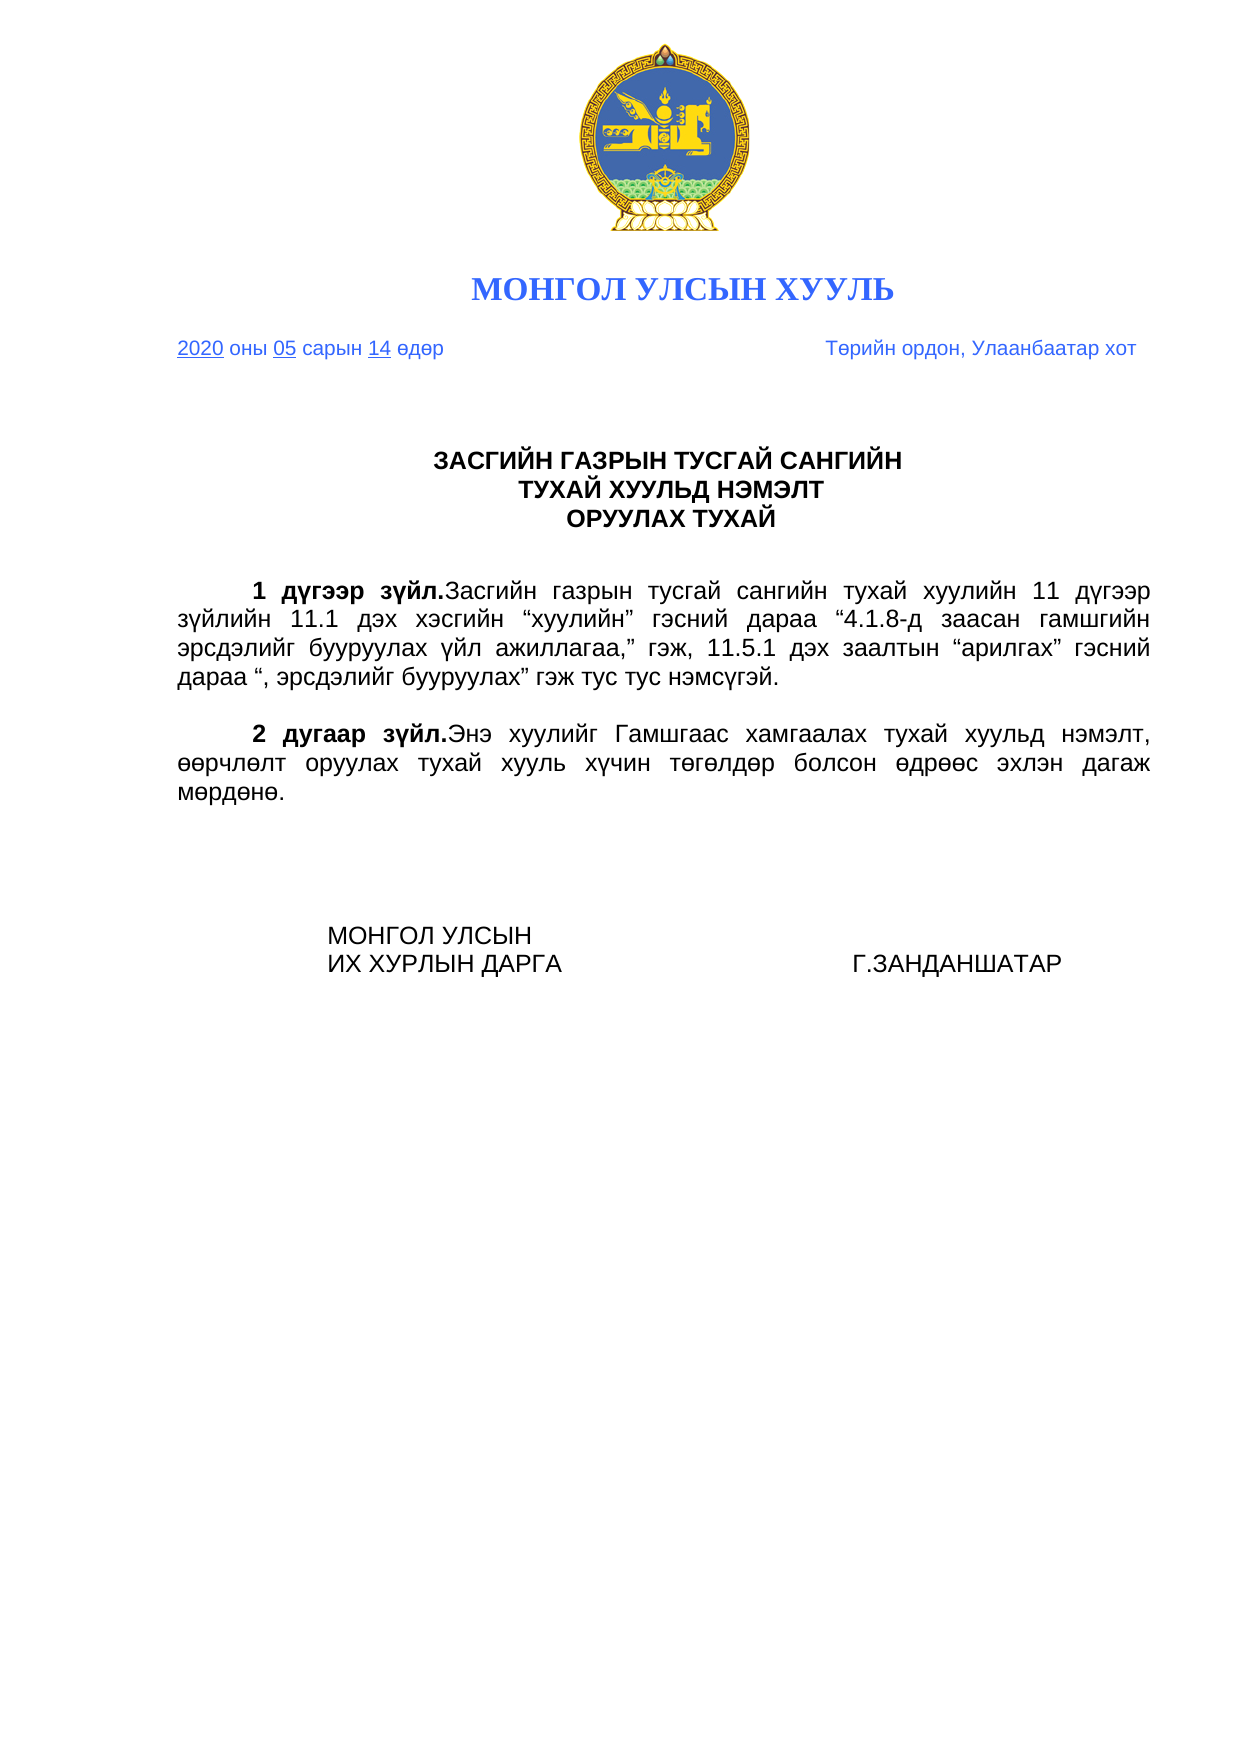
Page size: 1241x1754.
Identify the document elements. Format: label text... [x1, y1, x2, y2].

text 2 дугаар зүйл.Энэ хуулийг Гамшгаас хамгаалах тухай хуульд нэмэлт, өөрчлөлт оруулах тухай хууль хүчин төгөлдөр болсон өдрөөс эхлэн дагаж мөрдөнө. [177, 719, 1151, 806]
text Засгийн газрын тусгай сангийн [177, 446, 1151, 475]
text тухай хуульд нэмэлт [177, 475, 1151, 504]
title МОНГОЛ УЛСЫН ХУУЛЬ [177, 269, 1189, 307]
picture [579, 43, 750, 231]
text ИХ ХУРЛЫН ДАРГА Г.ЗАНДАНШАТАР [177, 949, 1151, 978]
text 2020 оны 05 сарын 14 өдөр Төрийн ордон, Улаанбаатар хот [177, 336, 1151, 360]
text 1 дүгээр зүйл.Засгийн газрын тусгай сангийн тухай хуулийн 11 дүгээр зүйлийн 11.1 дэх хэсгийн “хуулийн” гэсний дараа “4.1.8-д заасан гамшгийн эрсдэлийг бууруулах үйл ажиллагаа,” гэж, 11.5.1 дэх заалтын “арилгах” гэсний дараа “, эрсдэлийг бууруулах” гэж тус тус нэмсүгэй. [177, 576, 1151, 691]
text МОНГОЛ УЛСЫН [177, 921, 1151, 949]
text оруулах тухай [177, 504, 1151, 533]
